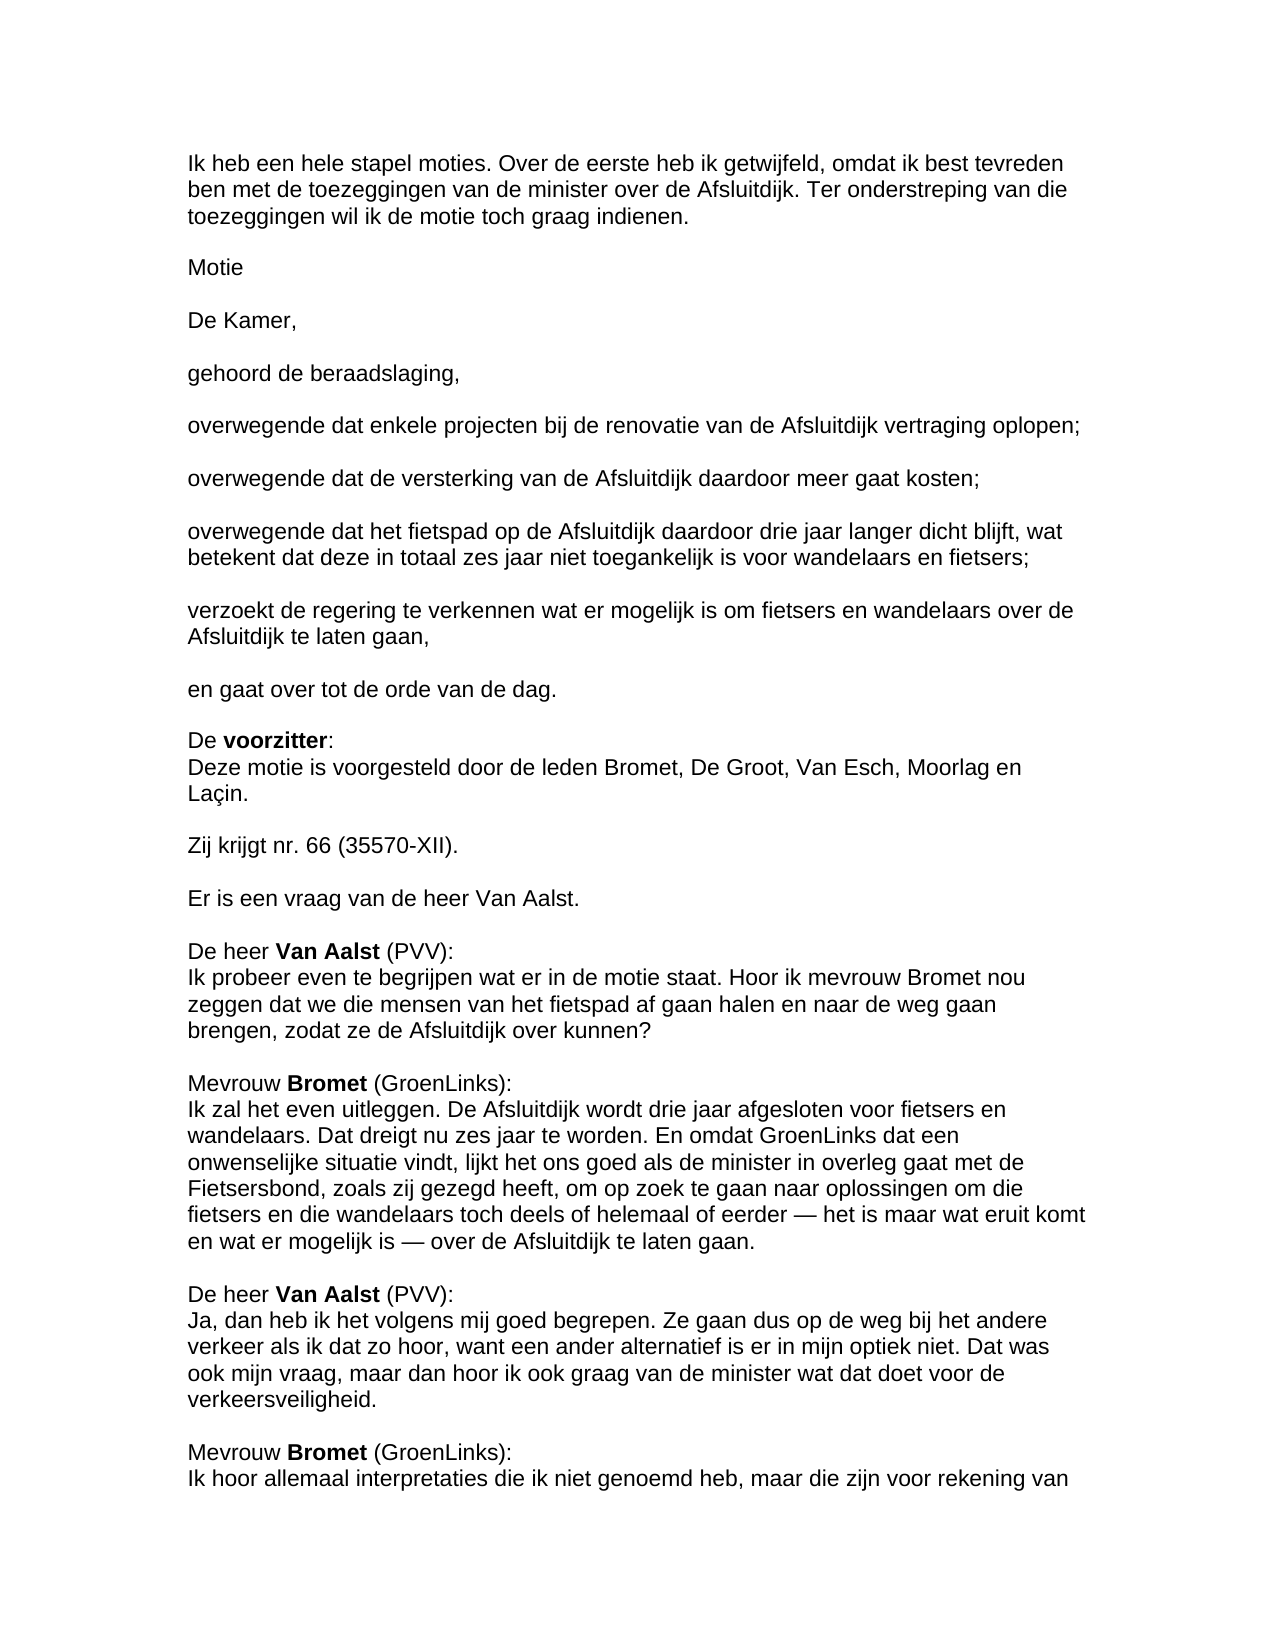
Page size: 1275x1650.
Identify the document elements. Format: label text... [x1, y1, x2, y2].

text Motie De Kamer, gehoord de beraadslaging, overwegende dat enkele projecten bij de renovatie van de Afsluitdijk vertraging oplopen; overwegende dat de versterking van de Afsluitdijk daardoor meer gaat kosten; overwegende dat het fietspad op de Afsluitdijk daardoor drie jaar langer dicht blijft, wat betekent dat deze in totaal zes jaar niet toegankelijk is voor wandelaars en fietsers; verzoekt de regering te verkennen wat er mogelijk is om fietsers en wandelaars over de Afsluitdijk te laten gaan, en gaat over tot de orde van de dag. [187, 254, 1087, 702]
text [187, 150, 1087, 229]
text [187, 727, 1087, 1491]
